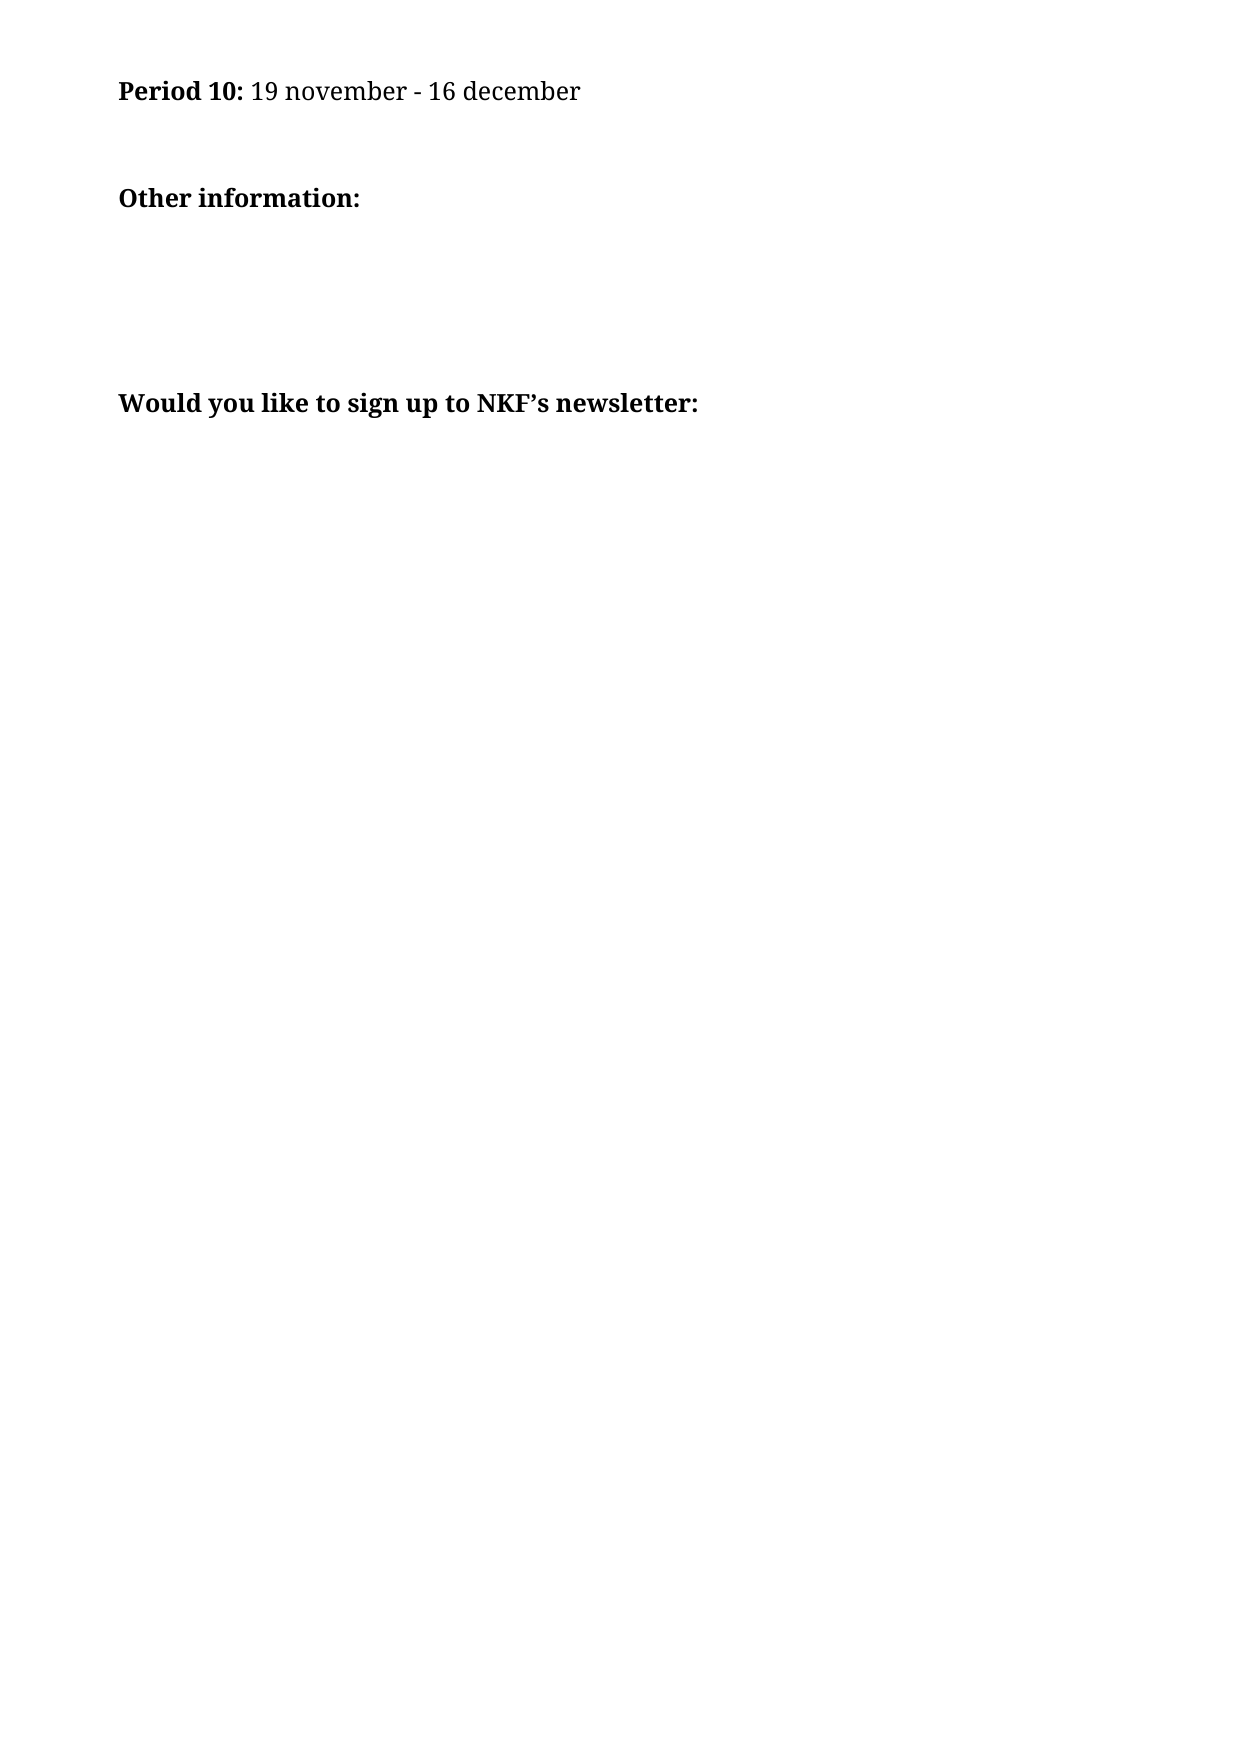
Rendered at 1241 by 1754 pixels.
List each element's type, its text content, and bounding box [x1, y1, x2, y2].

text Would you like to sign up to NKF’s newsletter: [118, 386, 1122, 419]
text Other information: [118, 181, 1122, 215]
text Period 10: 19 november - 16 december [118, 74, 1122, 108]
